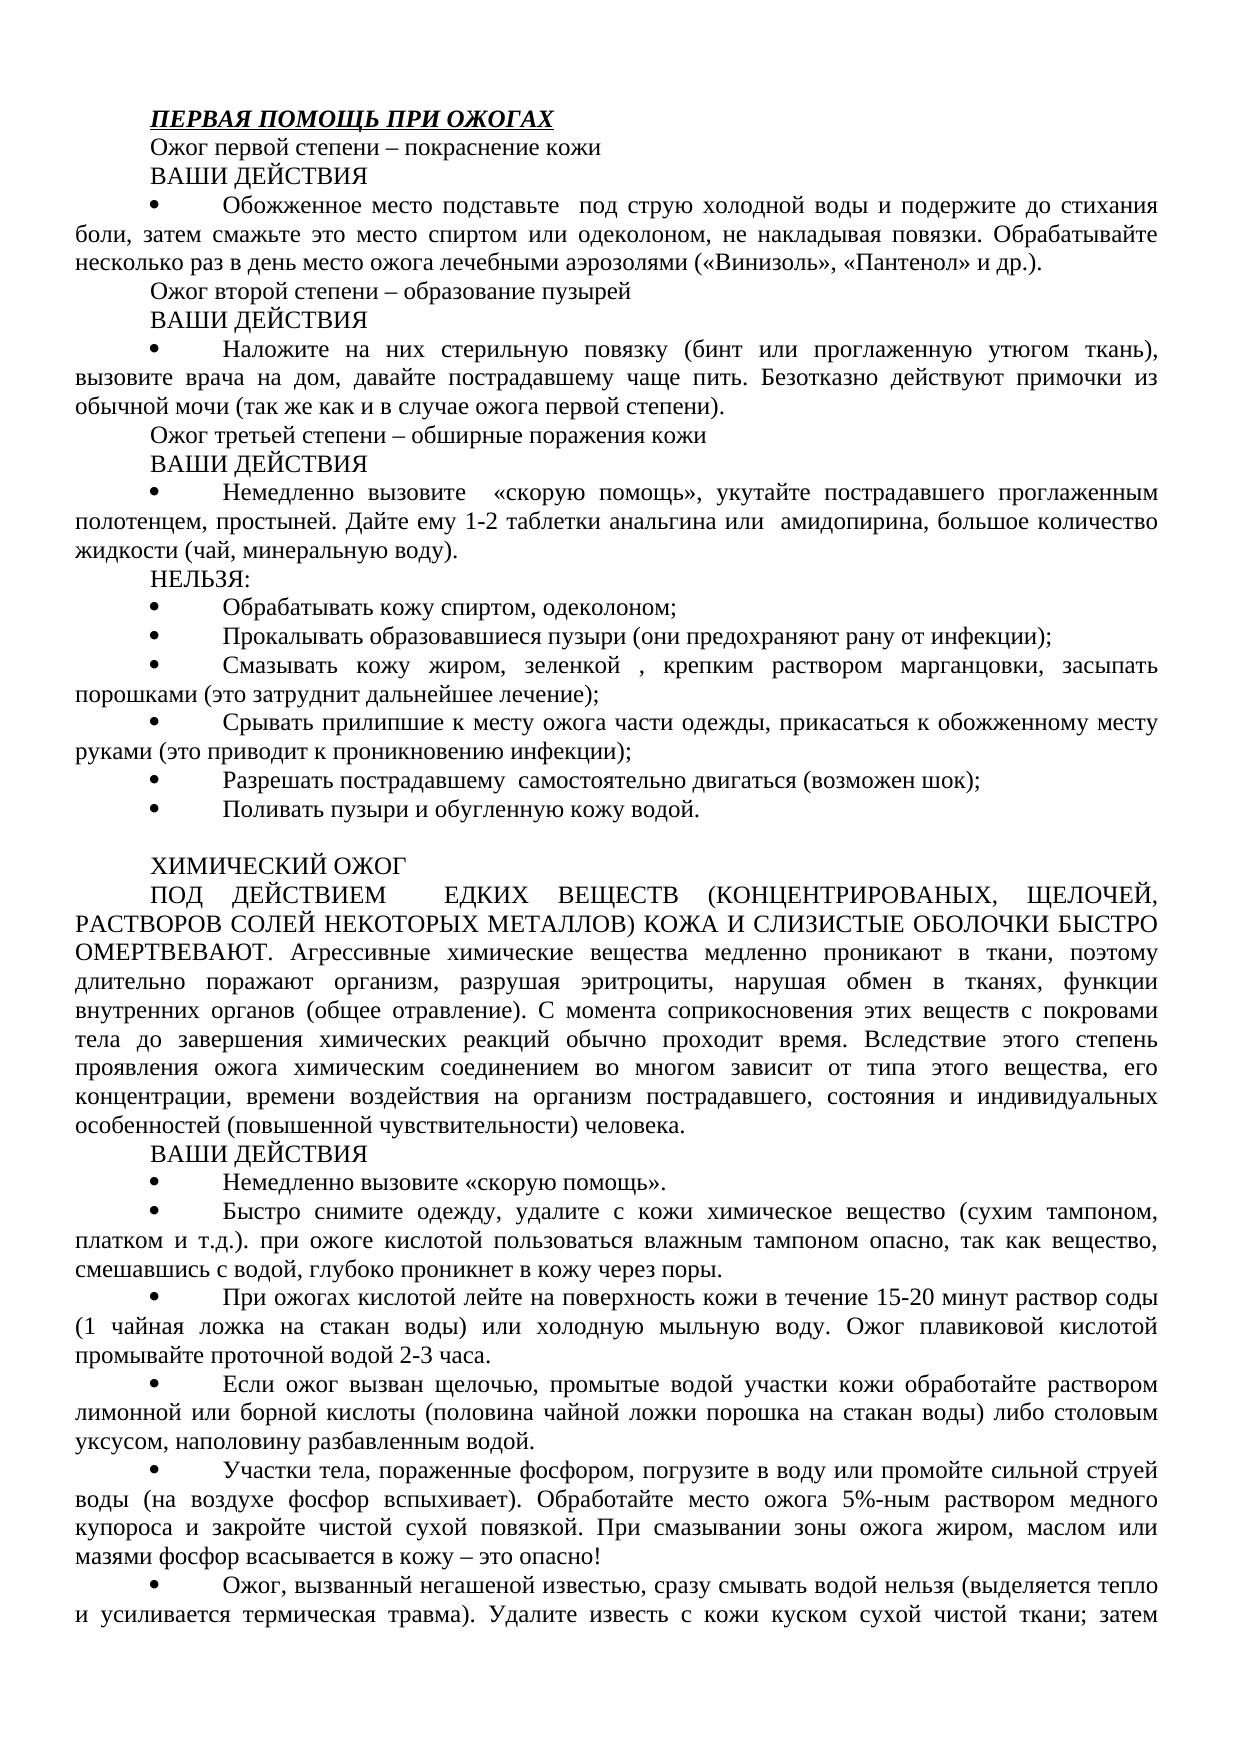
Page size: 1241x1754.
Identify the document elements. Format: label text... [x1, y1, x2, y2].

text Ожог третьей степени – обширные поражения кожи [75, 420, 1159, 449]
list При ожогах кислотой лейте на поверхность кожи в течение 15-20 минут раствор соды (1 чайная ложка на стакан воды) или холодную мыльную воду. Ожог плавиковой кислотой промывайте проточной водой 2-3 часа. [75, 1282, 1159, 1369]
text ВАШИ ДЕЙСТВИЯ [75, 1139, 1159, 1167]
list Участки тела, пораженные фосфором, погрузите в воду или промойте сильной струей воды (на воздухе фосфор вспыхивает). Обработайте место ожога 5%-ным раствором медного купороса и закройте чистой сухой повязкой. При смазывании зоны ожога жиром, маслом или мазями фосфор всасывается в кожу – это опасно! [75, 1455, 1159, 1570]
subtitle ХИМИЧЕСКИЙ ОЖОГ [75, 851, 1159, 880]
list Прокалывать образовавшиеся пузыри (они предохраняют рану от инфекции); [75, 621, 1159, 650]
list Немедленно вызовите «скорую помощь». [75, 1167, 1159, 1196]
list Быстро снимите одежду, удалите с кожи химическое вещество (сухим тампоном, платком и т.д.). при ожоге кислотой пользоваться влажным тампоном опасно, так как вещество, смешавшись с водой, глубоко проникнет в кожу через поры. [75, 1196, 1159, 1282]
text ПОД ДЕЙСТВИЕМ ЕДКИХ ВЕЩЕСТВ (КОНЦЕНТРИРОВАНЫХ, ЩЕЛОЧЕЙ, РАСТВОРОВ СОЛЕЙ НЕКОТОРЫХ МЕТАЛЛОВ) КОЖА И СЛИЗИСТЫЕ ОБОЛОЧКИ БЫСТРО ОМЕРТВЕВАЮТ. Агрессивные химические вещества медленно проникают в ткани, поэтому длительно поражают организм, разрушая эритроциты, нарушая обмен в тканях, функции внутренних органов (общее отравление). С момента соприкосновения этих веществ с покровами тела до завершения химических реакций обычно проходит время. Вследствие этого степень проявления ожога химическим соединением во многом зависит от типа этого вещества, его концентрации, времени воздействия на организм пострадавшего, состояния и индивидуальных особенностей (повышенной чувствительности) человека. [75, 880, 1159, 1139]
text ВАШИ ДЕЙСТВИЯ [75, 449, 1159, 477]
list Поливать пузыри и обугленную кожу водой. [75, 794, 1159, 822]
list Обрабатывать кожу спиртом, одеколоном; [75, 592, 1159, 621]
text Ожог первой степени – покраснение кожи [75, 132, 1159, 161]
list Немедленно вызовите «скорую помощь», укутайте пострадавшего проглаженным полотенцем, простыней. Дайте ему 1-2 таблетки анальгина или амидопирина, большое количество жидкости (чай, минеральную воду). [75, 477, 1159, 564]
list Смазывать кожу жиром, зеленкой , крепким раствором марганцовки, засыпать порошками (это затруднит дальнейшее лечение); [75, 650, 1159, 707]
list Наложите на них стерильную повязку (бинт или проглаженную утюгом ткань), вызовите врача на дом, давайте пострадавшему чаще пить. Безотказно действуют примочки из обычной мочи (так же как и в случае ожога первой степени). [75, 334, 1159, 420]
text Ожог второй степени – образование пузырей [75, 276, 1159, 305]
text НЕЛЬЗЯ: [75, 564, 1159, 592]
list Обожженное место подставьте под струю холодной воды и подержите до стихания боли, затем смажьте это место спиртом или одеколоном, не накладывая повязки. Обрабатывайте несколько раз в день место ожога лечебными аэрозолями («Винизоль», «Пантенол» и др.). [75, 190, 1159, 276]
list Если ожог вызван щелочью, промытые водой участки кожи обработайте раствором лимонной или борной кислоты (половина чайной ложки порошка на стакан воды) либо столовым уксусом, наполовину разбавленным водой. [75, 1369, 1159, 1455]
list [75, 1570, 1159, 1627]
text ВАШИ ДЕЙСТВИЯ [75, 305, 1159, 334]
list Срывать прилипшие к месту ожога части одежды, прикасаться к обожженному месту руками (это приводит к проникновению инфекции); [75, 707, 1159, 765]
text ВАШИ ДЕЙСТВИЯ [75, 161, 1159, 190]
subtitle Первая помощь при ожогах [75, 104, 1159, 132]
list Разрешать пострадавшему самостоятельно двигаться (возможен шок); [75, 765, 1159, 794]
